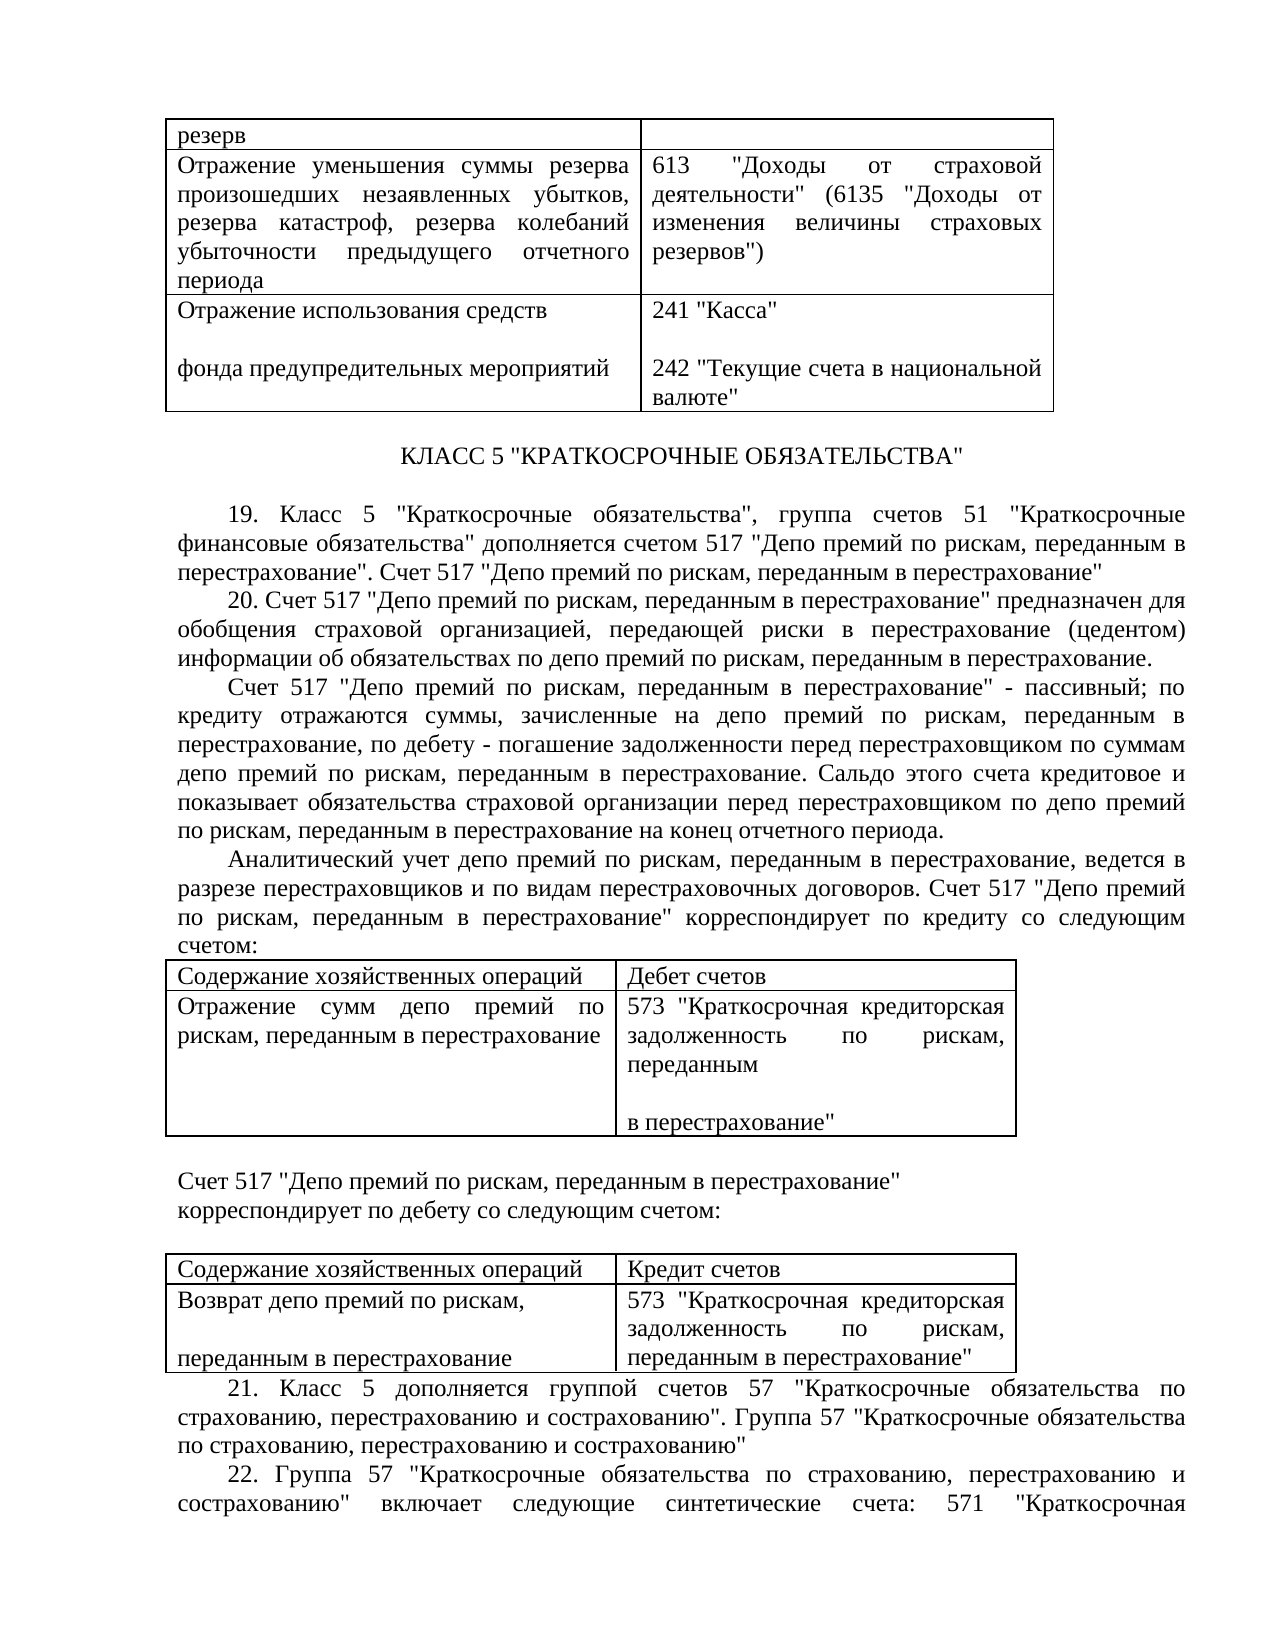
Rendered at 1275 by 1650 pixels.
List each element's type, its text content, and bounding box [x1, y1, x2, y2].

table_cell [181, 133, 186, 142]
text Аналитический учет депо премий по рискам, переданным в перестрахование, ведется в разрезе перестраховщиков и по видам перестраховочных договоров. Счет 517 "Депо премий по рискам, переданным в перестрахование" корреспондирует по кредиту со следующим счетом: [177, 844, 1186, 959]
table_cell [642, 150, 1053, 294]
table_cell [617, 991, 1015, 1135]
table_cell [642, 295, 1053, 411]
text 21. Класс 5 дополняется группой счетов 57 "Краткосрочные обязательства по страхованию, перестрахованию и сострахованию". Группа 57 "Краткосрочные обязательства по страхованию, перестрахованию и сострахованию" [177, 1373, 1186, 1459]
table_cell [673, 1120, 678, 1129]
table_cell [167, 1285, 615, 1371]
text Счет 517 "Депо премий по рискам, переданным в перестрахование" - пассивный; по кредиту отражаются суммы, зачисленные на депо премий по рискам, переданным в перестрахование, по дебету - погашение задолженности перед перестраховщиком по суммам депо премий по рискам, переданным в перестрахование. Сальдо этого счета кредитовое и показывает обязательства страховой организации перед перестраховщиком по депо премий по рискам, переданным в перестрахование на конец отчетного периода. [177, 672, 1186, 844]
text Счет 517 "Депо премий по рискам, переданным в перестрахование" корреспондирует по дебету со следующим счетом: [177, 1166, 1186, 1224]
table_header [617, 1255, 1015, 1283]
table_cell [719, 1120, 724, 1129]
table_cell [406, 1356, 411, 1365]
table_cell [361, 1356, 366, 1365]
text 20. Счет 517 "Депо премий по рискам, переданным в перестрахование" предназначен для обобщения страховой организацией, передающей риски в перестрахование (цедентом) информации об обязательствах по депо премий по рискам, переданным в перестрахование. [177, 586, 1186, 672]
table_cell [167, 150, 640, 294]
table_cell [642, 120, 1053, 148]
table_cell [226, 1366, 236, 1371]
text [177, 1459, 1186, 1517]
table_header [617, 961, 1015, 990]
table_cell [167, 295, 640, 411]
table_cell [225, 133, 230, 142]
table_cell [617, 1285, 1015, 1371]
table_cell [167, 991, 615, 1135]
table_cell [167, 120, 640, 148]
text 19. Класс 5 "Краткосрочные обязательства", группа счетов 51 "Краткосрочные финансовые обязательства" дополняется счетом 517 "Депо премий по рискам, переданным в перестрахование". Счет 517 "Депо премий по рискам, переданным в перестрахование" [177, 499, 1186, 586]
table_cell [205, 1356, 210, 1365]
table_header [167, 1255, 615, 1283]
text КЛАСС 5 "КРАТКОСРОЧНЫЕ ОБЯЗАТЕЛЬСТВА" [177, 441, 1186, 470]
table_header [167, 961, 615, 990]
